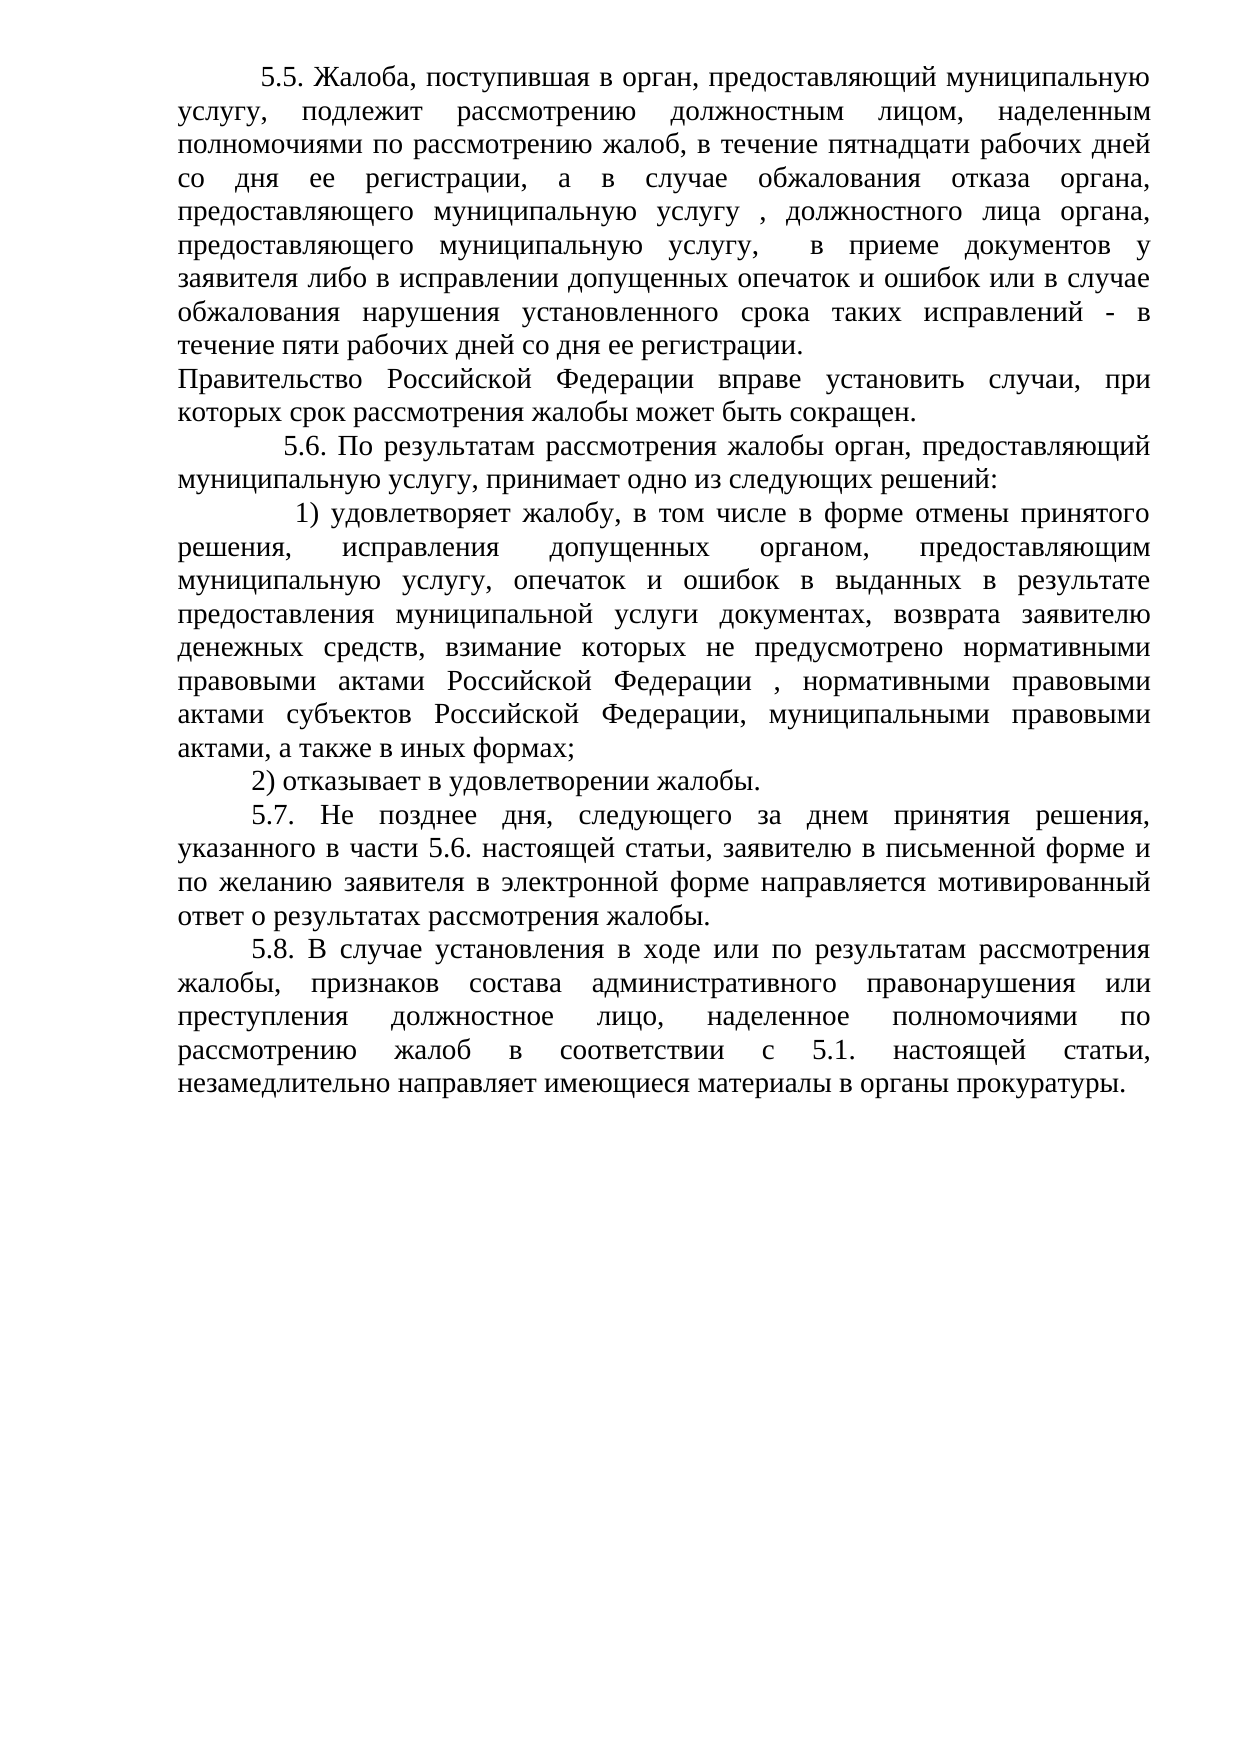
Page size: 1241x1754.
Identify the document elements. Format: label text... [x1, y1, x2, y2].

text 2) отказывает в удовлетворении жалобы. [177, 763, 1152, 797]
text 1) удовлетворяет жалобу, в том числе в форме отмены принятого решения, исправления допущенных органом, предоставляющим муниципальную услугу, опечаток и ошибок в выданных в результате предоставления муниципальной услуги документах, возврата заявителю денежных средств, взимание которых не предусмотрено нормативными правовыми актами Российской Федерации , нормативными правовыми актами субъектов Российской Федерации, муниципальными правовыми актами, а также в иных формах; [177, 495, 1152, 763]
text 5.6. По результатам рассмотрения жалобы орган, предоставляющий муниципальную услугу, принимает одно из следующих решений: [177, 428, 1152, 495]
text Правительство Российской Федерации вправе установить случаи, при которых срок рассмотрения жалобы может быть сокращен. [177, 361, 1152, 428]
text 5.8. В случае установления в ходе или по результатам рассмотрения жалобы, признаков состава административного правонарушения или преступления должностное лицо, наделенное полномочиями по рассмотрению жалоб в соответствии с 5.1. настоящей статьи, незамедлительно направляет имеющиеся материалы в органы прокуратуры. [177, 931, 1152, 1099]
text 5.5. Жалоба, поступившая в орган, предоставляющий муниципальную услугу, подлежит рассмотрению должностным лицом, наделенным полномочиями по рассмотрению жалоб, в течение пятнадцати рабочих дней со дня ее регистрации, а в случае обжалования отказа органа, предоставляющего муниципальную услугу , должностного лица органа, предоставляющего муниципальную услугу, в приеме документов у заявителя либо в исправлении допущенных опечаток и ошибок или в случае обжалования нарушения установленного срока таких исправлений - в течение пяти рабочих дней со дня ее регистрации. [177, 59, 1152, 361]
text 5.7. Не позднее дня, следующего за днем принятия решения, указанного в части 5.6. настоящей статьи, заявителю в письменной форме и по желанию заявителя в электронной форме направляется мотивированный ответ о результатах рассмотрения жалобы. [177, 797, 1152, 931]
